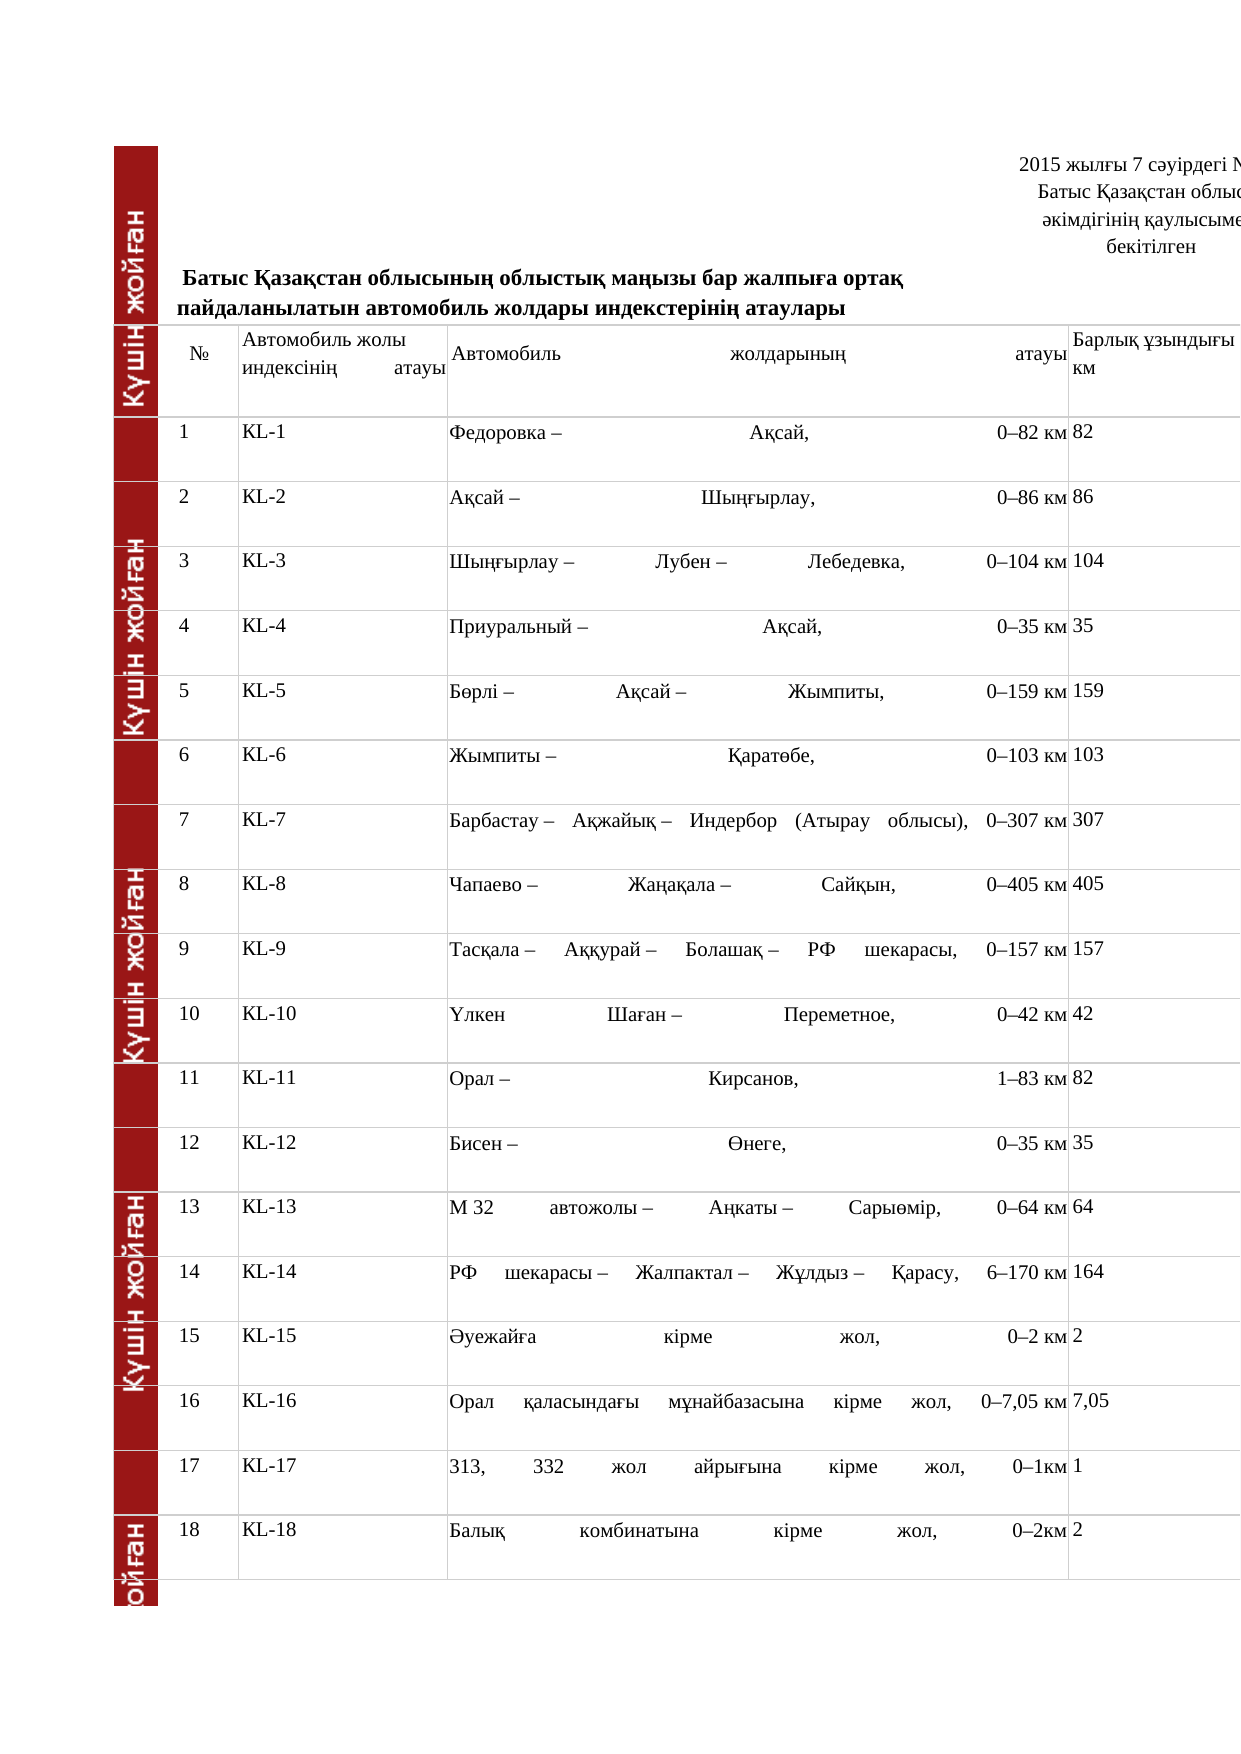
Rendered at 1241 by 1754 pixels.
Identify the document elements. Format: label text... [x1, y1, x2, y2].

table_cell 2 [114, 482, 238, 546]
table_cell КL-17 [239, 1451, 447, 1514]
table_cell 9 [114, 934, 238, 998]
table_cell 1 [114, 418, 238, 481]
table_cell 405 [1069, 870, 1240, 933]
table_cell 157 [1069, 934, 1240, 998]
table_cell 35 [1069, 1128, 1240, 1191]
table_cell Әуежайға кірме жол, 0–2 км [448, 1322, 1068, 1385]
table_header Автомобиль жолы индексінің атауы [239, 326, 447, 416]
table_cell КL-7 [239, 805, 447, 868]
table_cell 5 [114, 676, 238, 739]
table_cell КL-15 [239, 1322, 447, 1385]
table_cell КL-12 [239, 1128, 447, 1191]
table_cell 2 [1069, 1322, 1240, 1385]
table_cell КL-13 [239, 1193, 447, 1256]
table_cell Приуральный – Ақсай, 0–35 км [448, 611, 1068, 675]
table_cell КL-5 [239, 676, 447, 739]
table_cell 10 [114, 999, 238, 1062]
table_header [101, 150, 912, 264]
table_cell 6 [114, 741, 238, 804]
table_cell КL-18 [239, 1516, 447, 1579]
table_header 2015 жылғы 7 сәуірдегі № 88 Батыс Қазақстан облысы әкімдігінің қаулысымен бекітілген [912, 150, 1240, 264]
table_header Автомобиль жолдарының атауы [448, 326, 1068, 416]
picture [114, 146, 158, 150]
table_cell 64 [1069, 1193, 1240, 1256]
table_cell Федоровка – Ақсай, 0–82 км [448, 418, 1068, 481]
table_cell 16 [114, 1386, 238, 1450]
table_cell 7 [114, 805, 238, 868]
table_header Барлық ұзындығы км [1069, 326, 1240, 416]
table_cell Ақсай – Шыңғырлау, 0–86 км [448, 482, 1068, 546]
table_cell КL-16 [239, 1386, 447, 1450]
table_cell КL-2 [239, 482, 447, 546]
table_cell 8 [114, 870, 238, 933]
table_cell Барбастау – Ақжайық – Индербор (Атырау облысы), 0–307 км [448, 805, 1068, 868]
table_cell КL-9 [239, 934, 447, 998]
table_cell 18 [114, 1516, 238, 1579]
table_cell 307 [1069, 805, 1240, 868]
table_cell 17 [114, 1451, 238, 1514]
table_cell Тасқала – Аққурай – Болашақ – РФ шекарасы, 0–157 км [448, 934, 1068, 998]
table_cell Орал – Кирсанов, 1–83 км [448, 1064, 1068, 1127]
table_cell РФ шекарасы – Жалпактал – Жұлдыз – Қарасу, 6–170 км [448, 1257, 1068, 1321]
table_cell 4 [114, 611, 238, 675]
table_cell 15 [114, 1322, 238, 1385]
table_cell КL-3 [239, 547, 447, 610]
table_cell КL-8 [239, 870, 447, 933]
picture [114, 1580, 158, 1606]
table_cell Бөрлі – Ақсай – Жымпиты, 0–159 км [448, 676, 1068, 739]
table_header № [114, 326, 238, 416]
table_cell КL-14 [239, 1257, 447, 1321]
table_cell 103 [1069, 741, 1240, 804]
table_cell Балық комбинатына кірме жол, 0–2км [448, 1516, 1068, 1579]
table_cell 164 [1069, 1257, 1240, 1321]
table_cell Чапаево – Жаңақала – Сайқын, 0–405 км [448, 870, 1068, 933]
table_cell 7,05 [1069, 1386, 1240, 1450]
table_cell КL-1 [239, 418, 447, 481]
picture [114, 320, 158, 324]
table_cell Орал қаласындағы мұнайбазасына кірме жол, 0–7,05 км [448, 1386, 1068, 1450]
table_cell 42 [1069, 999, 1240, 1062]
table_cell КL-11 [239, 1064, 447, 1127]
table_cell 104 [1069, 547, 1240, 610]
table_cell 13 [114, 1193, 238, 1256]
table_cell 35 [1069, 611, 1240, 675]
table_cell 1 [1069, 1451, 1240, 1514]
table_cell 14 [114, 1257, 238, 1321]
table_cell КL-6 [239, 741, 447, 804]
table_cell Бисен – Өнеге, 0–35 км [448, 1128, 1068, 1191]
text Батыс Қазақстан облысының облыстық маңызы бар жалпыға ортақ пайдаланылатын автомобиль жолдары индекстерінің атаулары [112, 264, 1128, 320]
table_cell 86 [1069, 482, 1240, 546]
table_cell КL-10 [239, 999, 447, 1062]
table_cell 2 [1069, 1516, 1240, 1579]
table_cell М 32 автожолы – Аңкаты – Сарыөмір, 0–64 км [448, 1193, 1068, 1256]
table_cell КL-4 [239, 611, 447, 675]
table_cell 12 [114, 1128, 238, 1191]
table_cell 313, 332 жол айрығына кірме жол, 0–1км [448, 1451, 1068, 1514]
table_cell 3 [114, 547, 238, 610]
table_cell 159 [1069, 676, 1240, 739]
table_cell 82 [1069, 418, 1240, 481]
table_cell Үлкен Шаған – Переметное, 0–42 км [448, 999, 1068, 1062]
table_cell Шыңғырлау – Лубен – Лебедевка, 0–104 км [448, 547, 1068, 610]
table_cell Жымпиты – Қаратөбе, 0–103 км [448, 741, 1068, 804]
table_cell 11 [114, 1064, 238, 1127]
table_cell 82 [1069, 1064, 1240, 1127]
